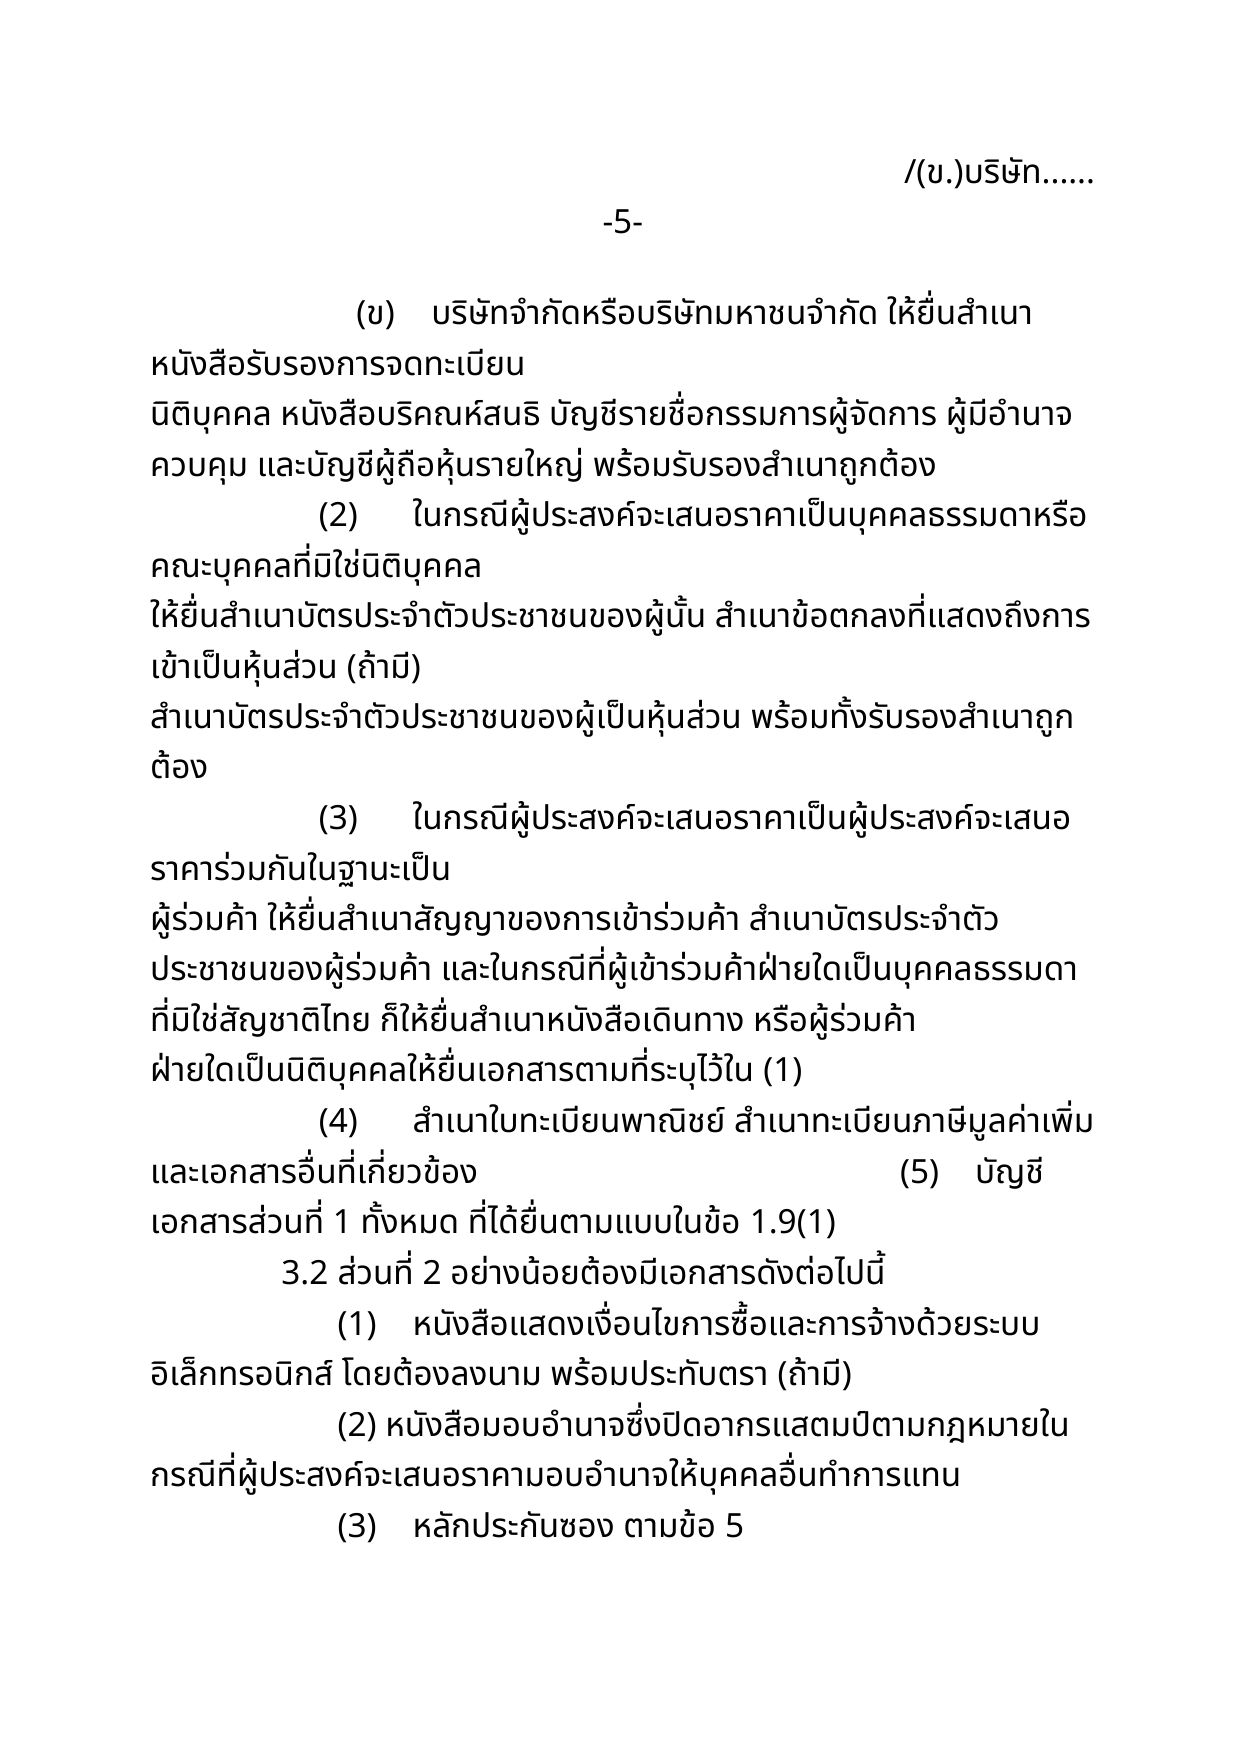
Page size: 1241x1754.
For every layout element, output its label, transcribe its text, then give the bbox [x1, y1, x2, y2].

text /(ข.)บริษัท...... [150, 148, 1095, 198]
text (ข) บริษัทจำกัดหรือบริษัทมหาชนจำกัด ให้ยื่นสำเนาหนังสือรับรองการจดทะเบียน นิติบุคคล หนังสือบริคณห์สนธิ บัญชีรายชื่อกรรมการผู้จัดการ ผู้มีอำนาจควบคุม และบัญชีผู้ถือหุ้นรายใหญ่ พร้อมรับรองสำเนาถูกต้อง [150, 289, 1095, 491]
text (3) ในกรณีผู้ประสงค์จะเสนอราคาเป็นผู้ประสงค์จะเสนอราคาร่วมกันในฐานะเป็น ผู้ร่วมค้า ให้ยื่นสำเนาสัญญาของการเข้าร่วมค้า สำเนาบัตรประจำตัวประชาชนของผู้ร่วมค้า และในกรณีที่ผู้เข้าร่วมค้าฝ่ายใดเป็นบุคคลธรรมดาที่มิใช่สัญชาติไทย ก็ให้ยื่นสำเนาหนังสือเดินทาง หรือผู้ร่วมค้า ฝ่ายใดเป็นนิติบุคคลให้ยื่นเอกสารตามที่ระบุไว้ใน (1) [150, 794, 1095, 1097]
text (3) หลักประกันซอง ตามข้อ 5 [150, 1502, 1095, 1552]
text 3.2 ส่วนที่ 2 อย่างน้อยต้องมีเอกสารดังต่อไปนี้ [150, 1249, 1095, 1299]
text (1) หนังสือแสดงเงื่อนไขการซื้อและการจ้างด้วยระบบอิเล็กทรอนิกส์ โดยต้องลงนาม พร้อมประทับตรา (ถ้ามี) [150, 1299, 1095, 1401]
text (2) ในกรณีผู้ประสงค์จะเสนอราคาเป็นบุคคลธรรมดาหรือคณะบุคคลที่มิใช่นิติบุคคล ให้ยื่นสำเนาบัตรประจำตัวประชาชนของผู้นั้น สำเนาข้อตกลงที่แสดงถึงการเข้าเป็นหุ้นส่วน (ถ้ามี) สำเนาบัตรประจำตัวประชาชนของผู้เป็นหุ้นส่วน พร้อมทั้งรับรองสำเนาถูกต้อง [150, 491, 1095, 794]
text (2) หนังสือมอบอำนาจซึ่งปิดอากรแสตมป์ตามกฎหมายในกรณีที่ผู้ประสงค์จะเสนอราคามอบอำนาจให้บุคคลอื่นทำการแทน [150, 1401, 1095, 1502]
text -5- [150, 198, 1095, 244]
text (4) สำเนาใบทะเบียนพาณิชย์ สำเนาทะเบียนภาษีมูลค่าเพิ่มและเอกสารอื่นที่เกี่ยวข้อง (5) บัญชีเอกสารส่วนที่ 1 ทั้งหมด ที่ได้ยื่นตามแบบในข้อ 1.9(1) [150, 1097, 1095, 1249]
